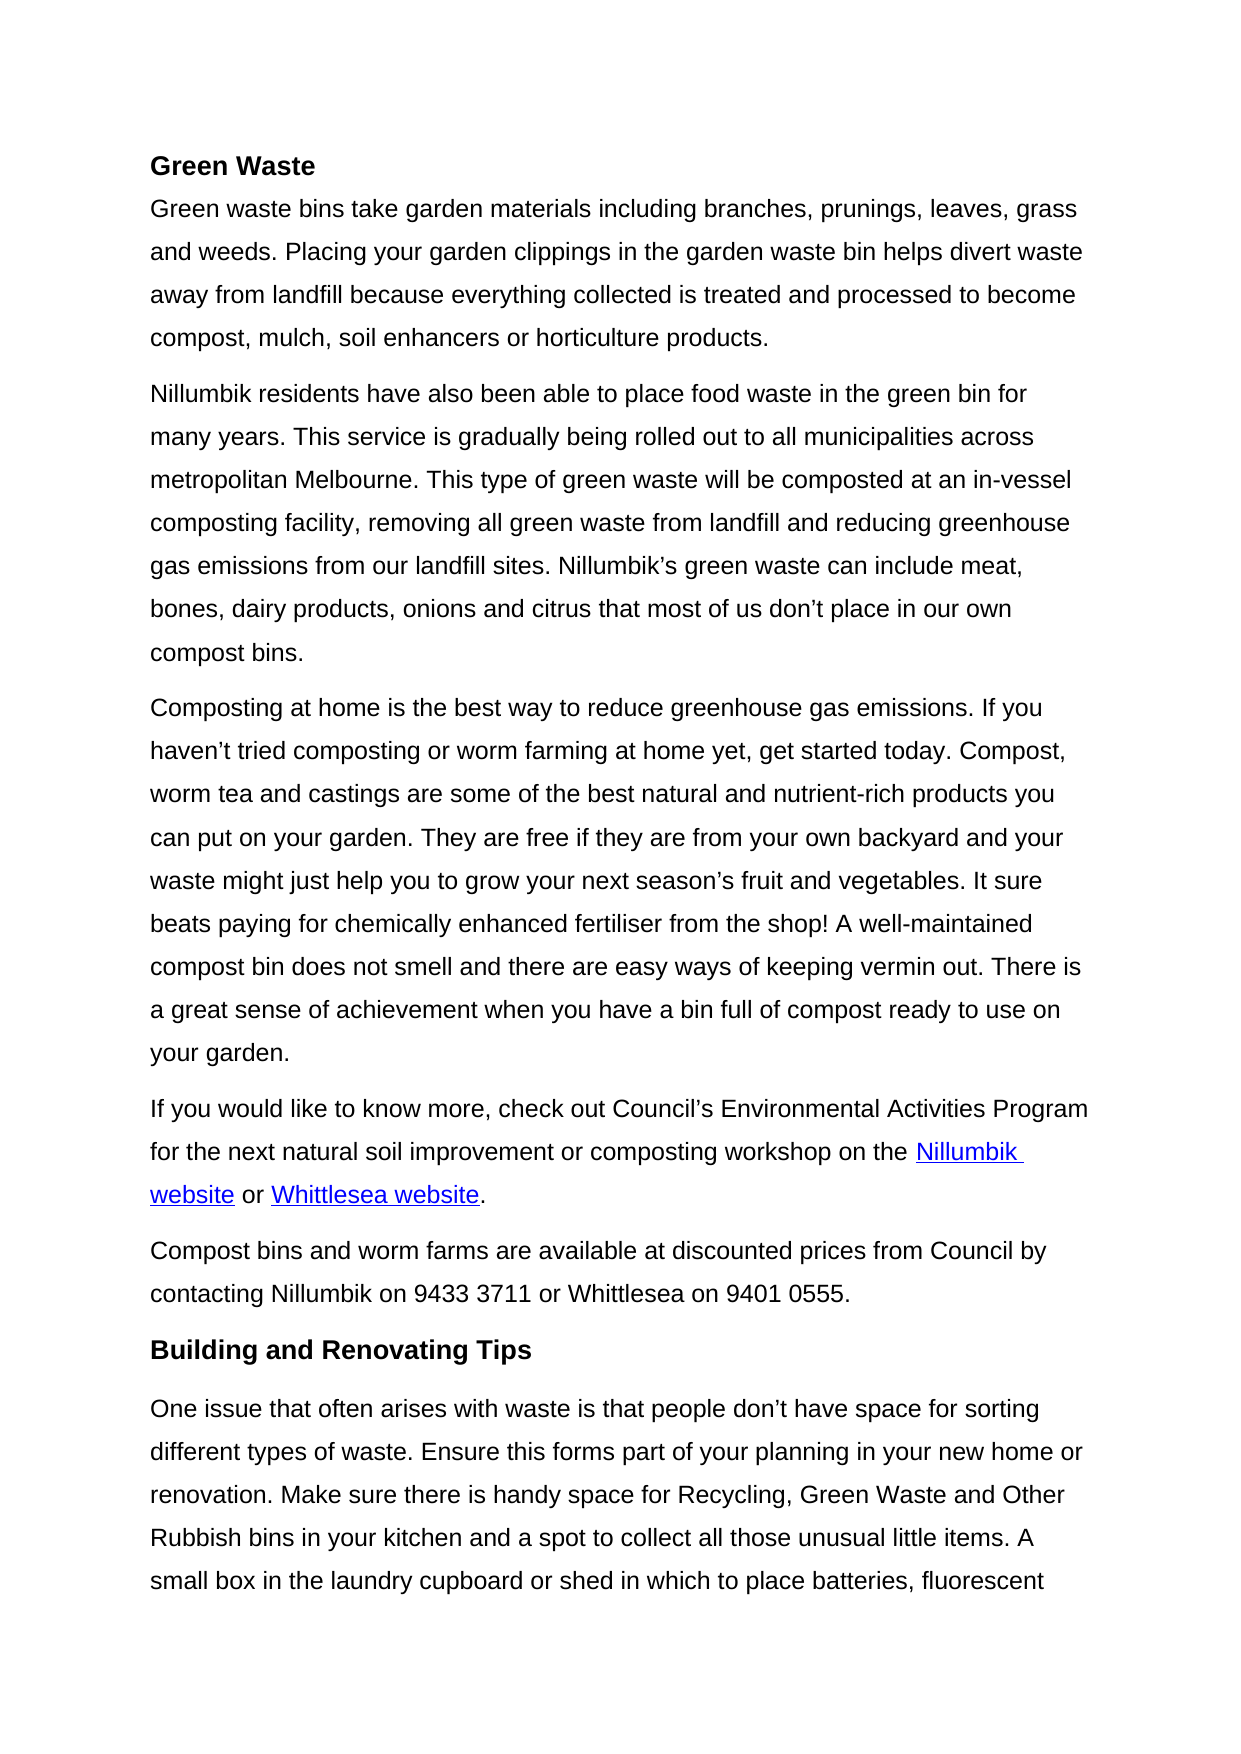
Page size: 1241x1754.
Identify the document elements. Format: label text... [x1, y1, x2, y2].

subtitle Building and Renovating Tips [150, 1334, 1090, 1366]
text Green waste bins take garden materials including branches, prunings, leaves, grass and weeds. Placing your garden clippings in the garden waste bin helps divert waste away from landfill because everything collected is treated and processed to become compost, mulch, soil enhancers or horticulture products. [150, 194, 1090, 352]
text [150, 1394, 1090, 1595]
subtitle Green Waste [150, 150, 1090, 181]
text Nillumbik residents have also been able to place food waste in the green bin for many years. This service is gradually being rolled out to all municipalities across metropolitan Melbourne. This type of green waste will be composted at an in-vessel composting facility, removing all green waste from landfill and reducing greenhouse gas emissions from our landfill sites. Nillumbik’s green waste can include meat, bones, dairy products, onions and citrus that most of us don’t place in our own compost bins. [150, 379, 1090, 666]
text If you would like to know more, check out Council’s Environmental Activities Program for the next natural soil improvement or composting workshop on the Nillumbik website or Whittlesea website. [150, 1094, 1090, 1209]
text Compost bins and worm farms are available at discounted prices from Council by contacting Nillumbik on 9433 3711 or Whittlesea on 9401 0555. [150, 1236, 1090, 1307]
text Composting at home is the best way to reduce greenhouse gas emissions. If you haven’t tried composting or worm farming at home yet, get started today. Compost, worm tea and castings are some of the best natural and nutrient-rich products you can put on your garden. They are free if they are from your own backyard and your waste might just help you to grow your next season’s fruit and vegetables. It sure beats paying for chemically enhanced fertiliser from the shop! A well-maintained compost bin does not smell and there are easy ways of keeping vermin out. There is a great sense of achievement when you have a bin full of compost ready to use on your garden. [150, 693, 1090, 1067]
